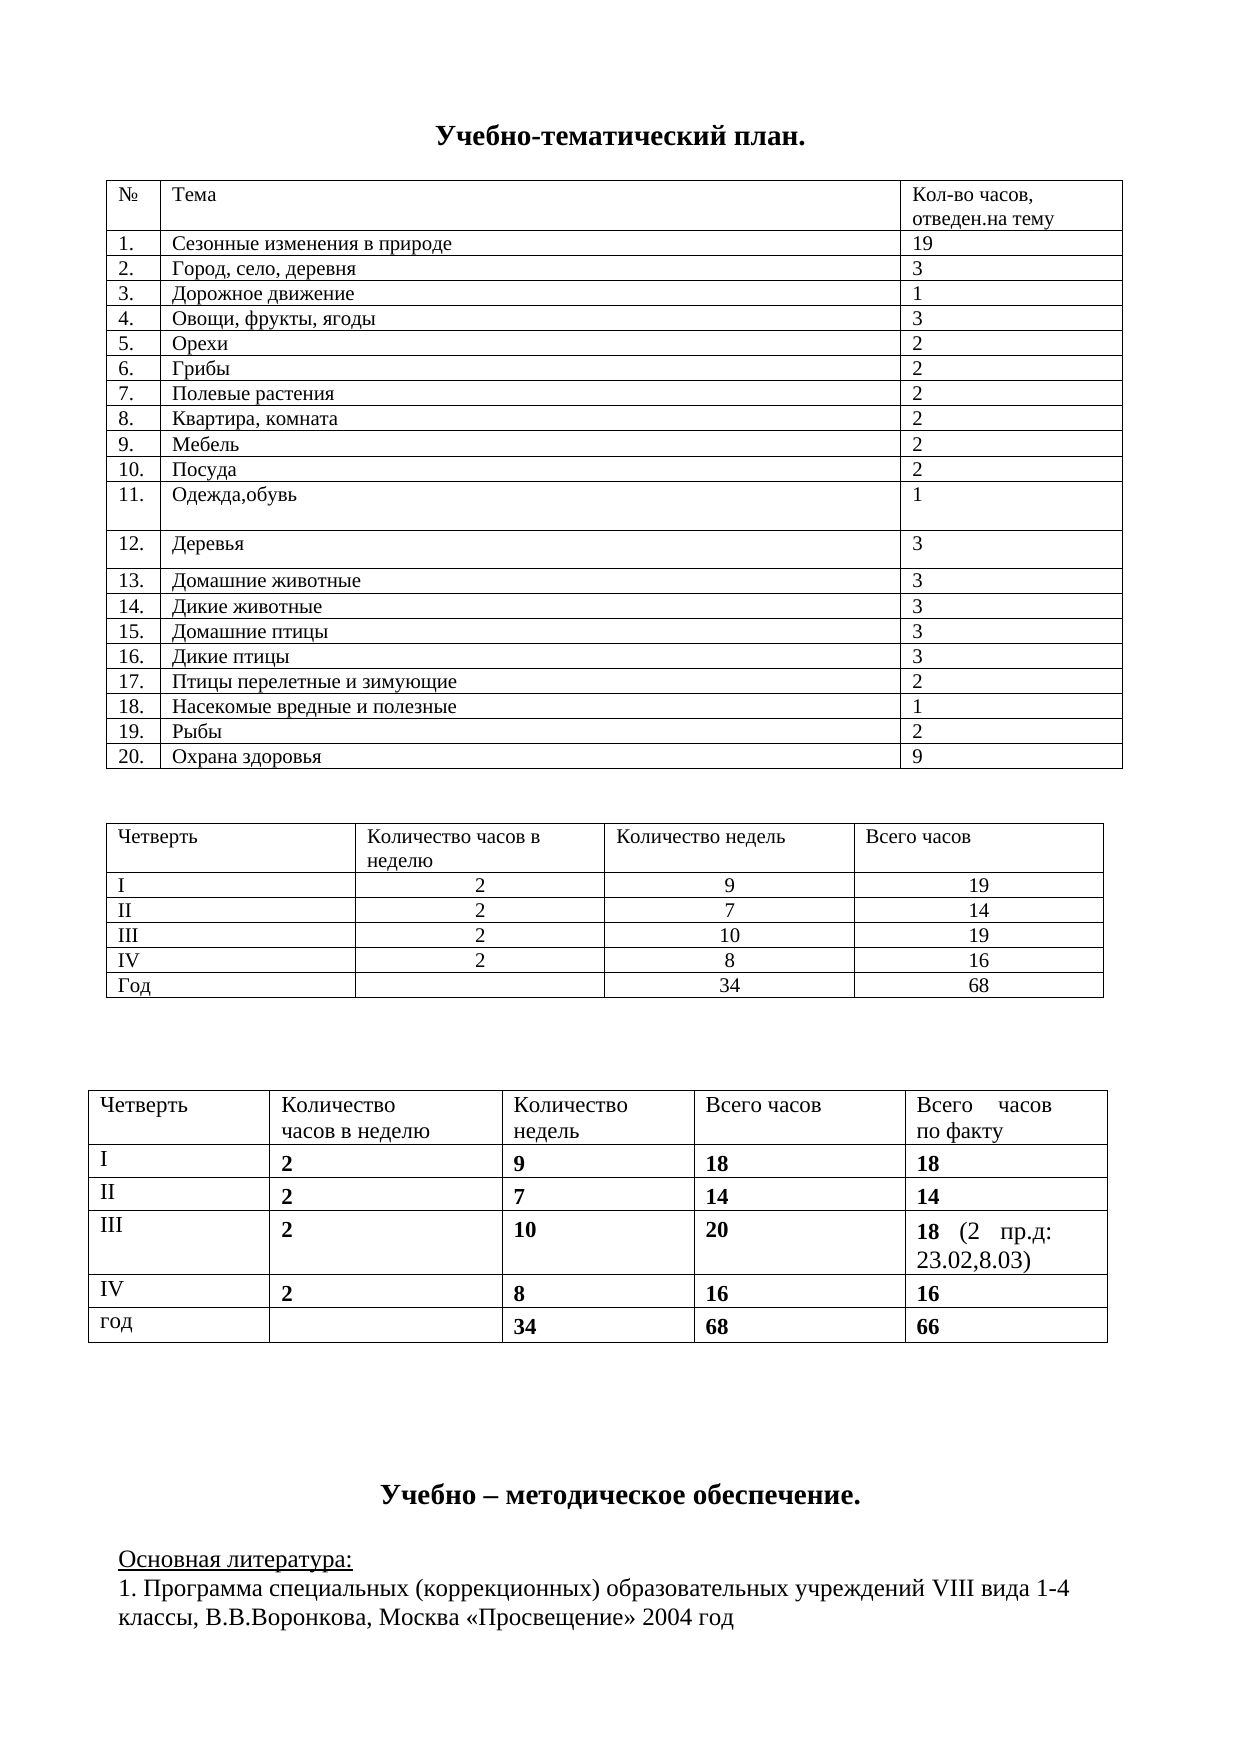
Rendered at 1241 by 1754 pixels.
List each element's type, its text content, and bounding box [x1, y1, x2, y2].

table_cell Деревья [161, 531, 900, 567]
table_cell І [107, 873, 355, 897]
table_cell Домашние животные [161, 569, 900, 592]
table_cell 34 [503, 1308, 694, 1342]
table_cell II [89, 1178, 269, 1209]
table_cell 68 [695, 1308, 905, 1342]
table_header Количество часов в неделю [270, 1091, 502, 1144]
table_header Четверть [89, 1091, 269, 1144]
table_cell 14. [107, 594, 160, 618]
table_cell Город, село, деревня [161, 256, 900, 280]
table_cell 2 [901, 331, 1122, 355]
table_cell 2 [901, 669, 1122, 693]
text 1. Программа специальных (коррекционных) образовательных учреждений VIII вида 1-4 классы, В.В.Воронкова, Москва «Просвещение» 2004 год [118, 1573, 1122, 1630]
text Основная литература: [118, 1544, 1122, 1573]
table_cell 9 [503, 1145, 694, 1177]
table_cell 7 [503, 1178, 694, 1209]
table_cell 2 [356, 948, 604, 972]
table_header Количество часов в неделю [356, 824, 604, 872]
table_cell 14 [695, 1178, 905, 1209]
table_cell 9 [605, 873, 854, 897]
table_header Количество недель [503, 1091, 694, 1144]
table_cell 18 (2 пр.д: 23.02,8.03) [906, 1211, 1107, 1274]
table_cell ІІІ [107, 923, 355, 947]
table_cell Полевые растения [161, 381, 900, 405]
table_cell [270, 1308, 502, 1342]
table_cell 3 [901, 594, 1122, 618]
text Учебно-тематический план. [118, 118, 1122, 152]
table_cell Одежда,обувь [161, 482, 900, 530]
table_cell 20 [695, 1211, 905, 1274]
table_cell 2 [356, 923, 604, 947]
table_cell Год [107, 973, 355, 997]
table_cell 19 [901, 231, 1122, 255]
table_cell 8 [503, 1275, 694, 1307]
table_cell 3 [901, 619, 1122, 643]
table_cell 66 [906, 1308, 1107, 1342]
table_cell 2 [356, 873, 604, 897]
table_cell 9. [107, 431, 160, 456]
table_cell 10 [605, 923, 854, 947]
table_cell 14 [855, 898, 1103, 922]
table_cell 1. [107, 231, 160, 255]
table_cell [356, 973, 604, 997]
table_cell 2 [901, 457, 1122, 481]
table_cell 11. [107, 482, 160, 530]
table_cell Квартира, комната [161, 406, 900, 430]
table_cell 13. [107, 569, 160, 592]
table_header Всего часов по факту [906, 1091, 1107, 1144]
table_cell 10. [107, 457, 160, 481]
table_cell 6. [107, 356, 160, 380]
table_cell год [89, 1308, 269, 1342]
table_cell Орехи [161, 331, 900, 355]
table_cell Посуда [161, 457, 900, 481]
table_cell 2 [270, 1211, 502, 1274]
table_cell ІІ [107, 898, 355, 922]
table_header Четверть [107, 824, 355, 872]
table_cell Охрана здоровья [161, 744, 900, 768]
table_header Всего часов [695, 1091, 905, 1144]
table_cell 16 [855, 948, 1103, 972]
table_header Кол-во часов, отведен.на тему [901, 181, 1122, 229]
table_cell Рыбы [161, 719, 900, 743]
table_cell 3 [901, 531, 1122, 567]
table_cell 2 [270, 1178, 502, 1209]
table_cell ІV [107, 948, 355, 972]
table_cell 18 [695, 1145, 905, 1177]
table_cell 1 [901, 694, 1122, 718]
table_cell 16 [906, 1275, 1107, 1307]
table_cell 17. [107, 669, 160, 693]
table_cell 34 [605, 973, 854, 997]
table_cell Сезонные изменения в природе [161, 231, 900, 255]
table_cell 19 [855, 873, 1103, 897]
table_cell Овощи, фрукты, ягоды [161, 306, 900, 330]
table_header № [107, 181, 160, 229]
table_cell 4. [107, 306, 160, 330]
table_cell 3 [901, 569, 1122, 592]
table_cell 3 [901, 306, 1122, 330]
table_header Тема [161, 181, 900, 229]
table_header Количество недель [605, 824, 854, 872]
table_cell 68 [855, 973, 1103, 997]
table_cell 19. [107, 719, 160, 743]
table_cell Дикие животные [161, 594, 900, 618]
table_cell 18. [107, 694, 160, 718]
table_cell Дорожное движение [161, 281, 900, 305]
table_cell 7. [107, 381, 160, 405]
table_cell IV [89, 1275, 269, 1307]
table_cell 2 [356, 898, 604, 922]
table_cell 2 [270, 1145, 502, 1177]
table_cell Мебель [161, 431, 900, 456]
table_cell 2. [107, 256, 160, 280]
table_cell 3 [901, 644, 1122, 668]
table_header Всего часов [855, 824, 1103, 872]
table_cell I [89, 1145, 269, 1177]
table_cell 1 [901, 281, 1122, 305]
table_cell 8 [605, 948, 854, 972]
table_cell Птицы перелетные и зимующие [161, 669, 900, 693]
table_cell Насекомые вредные и полезные [161, 694, 900, 718]
table_cell 2 [901, 719, 1122, 743]
text Учебно – методическое обеспечение. [118, 1477, 1122, 1511]
table_cell 16. [107, 644, 160, 668]
table_cell 2 [901, 406, 1122, 430]
table_cell 2 [901, 356, 1122, 380]
table_cell Домашние птицы [161, 619, 900, 643]
table_cell 18 [906, 1145, 1107, 1177]
table_cell 9 [901, 744, 1122, 768]
table_cell 15. [107, 619, 160, 643]
table_cell 14 [906, 1178, 1107, 1209]
table_cell 2 [270, 1275, 502, 1307]
table_cell 3. [107, 281, 160, 305]
table_cell 19 [855, 923, 1103, 947]
table_cell 1 [901, 482, 1122, 530]
table_cell Грибы [161, 356, 900, 380]
table_cell Дикие птицы [161, 644, 900, 668]
table_cell 12. [107, 531, 160, 567]
table_cell 5. [107, 331, 160, 355]
table_cell 8. [107, 406, 160, 430]
table_cell 3 [901, 256, 1122, 280]
table_cell 2 [901, 431, 1122, 456]
table_cell III [89, 1211, 269, 1274]
table_cell 2 [901, 381, 1122, 405]
table_cell 7 [605, 898, 854, 922]
table_cell 20. [107, 744, 160, 768]
table_cell 16 [695, 1275, 905, 1307]
table_cell 10 [503, 1211, 694, 1274]
